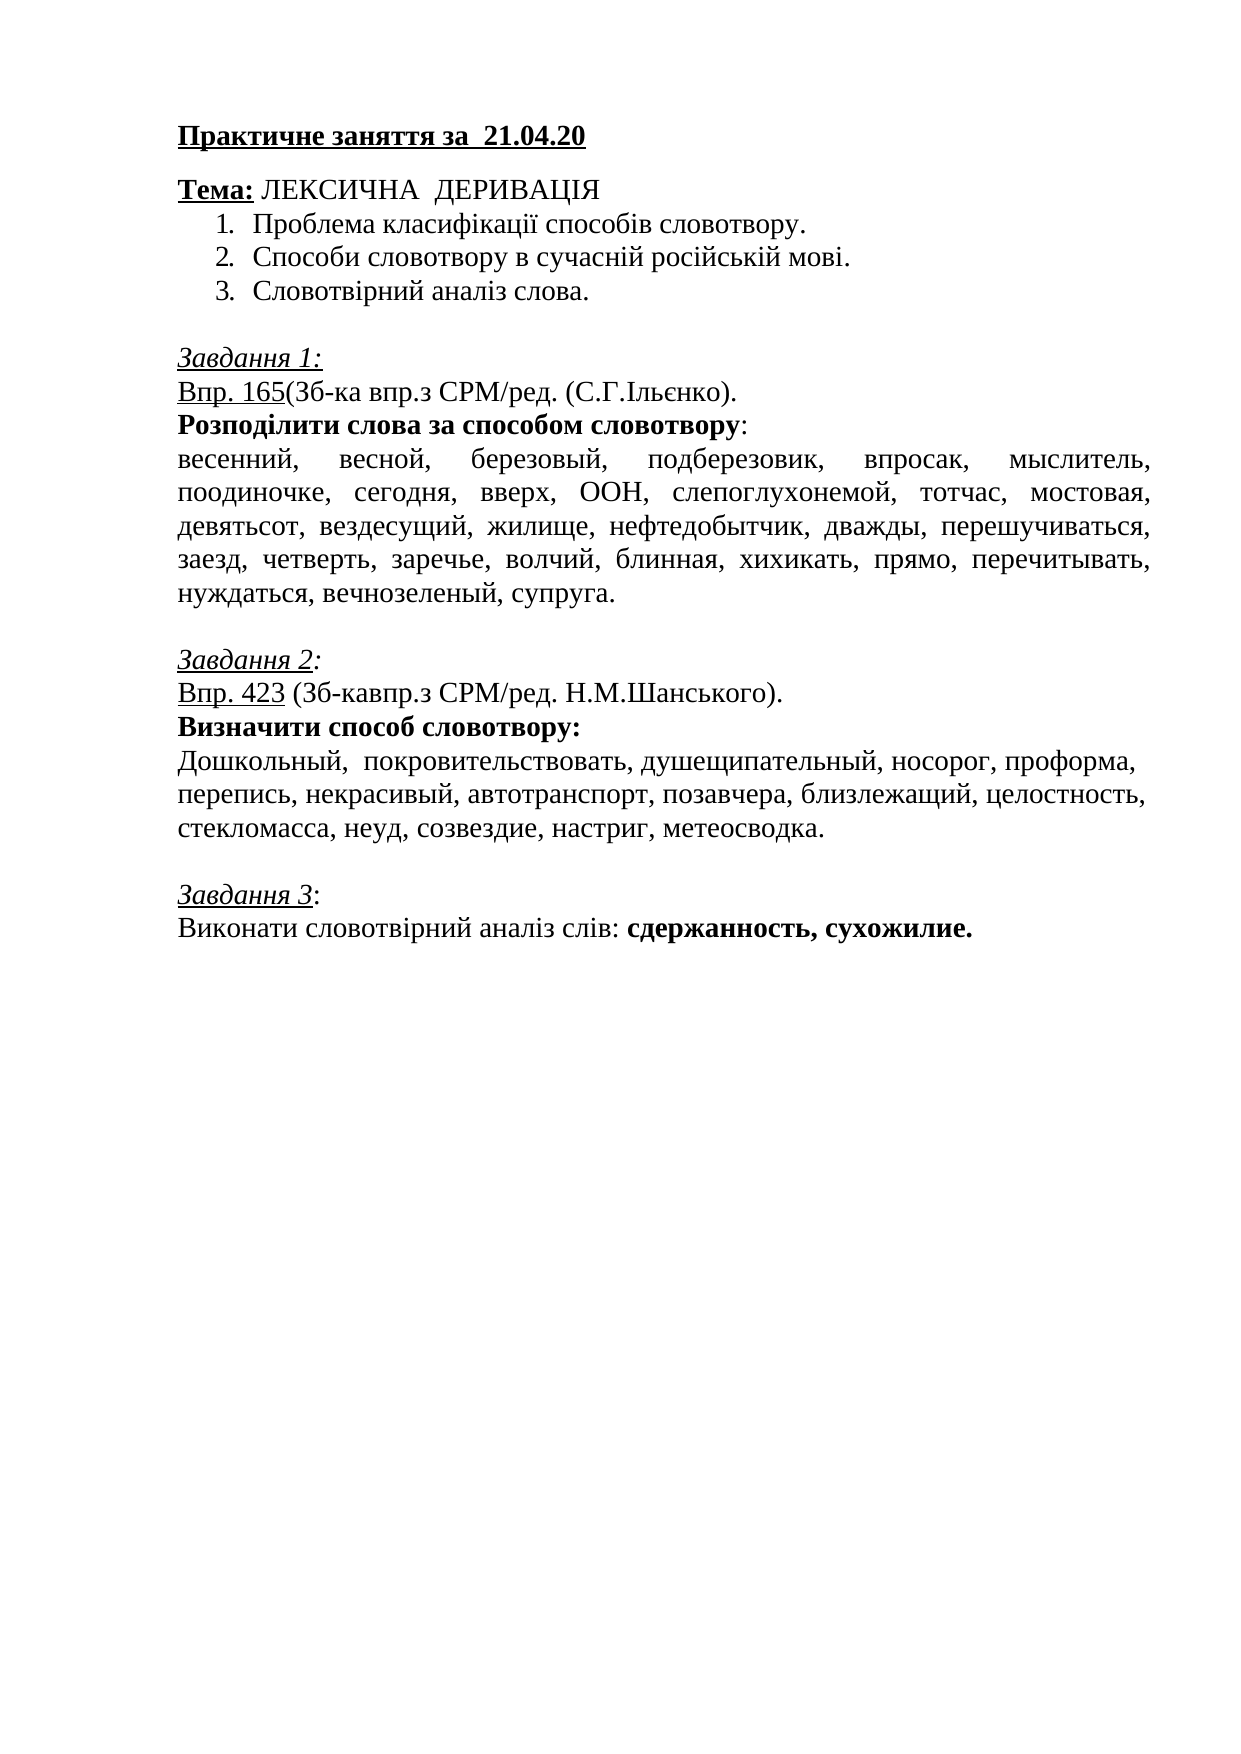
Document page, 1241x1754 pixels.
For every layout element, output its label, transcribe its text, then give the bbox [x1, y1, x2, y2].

text Тема: ЛЕКСИЧНА ДЕРИВАЦІЯ [177, 172, 1152, 206]
text Визначити способ словотвору: [177, 709, 1152, 743]
text Завдання 1: [177, 340, 1152, 374]
list Проблема класифікації способів словотвору. [215, 206, 1152, 239]
text Завдання 3: [177, 877, 1152, 910]
text Виконати словотвірний аналіз слів: сдержанность, сухожилие. [177, 910, 1152, 944]
text Впр. 165(Зб-ка впр.з СРМ/ред. (С.Г.Ільєнко). [177, 374, 1152, 407]
text Завдання 2: [177, 642, 1152, 676]
text Дошкольный, покровительствовать, душещипательный, носорог, проформа, перепись, некрасивый, автотранспорт, позавчера, близлежащий, целостность, стекломасса, неуд, созвездие, настриг, метеосводка. [177, 743, 1152, 843]
text Розподілити слова за способом словотвору: [177, 407, 1152, 441]
list Словотвірний аналіз слова. [215, 273, 1152, 307]
text Практичне заняття за 21.04.20 [177, 118, 1152, 152]
text весенний, весной, березовый, подберезовик, впросак, мыслитель, поодиночке, сегодня, вверх, ООН, слепоглухонемой, тотчас, мостовая, девятьсот, вездесущий, жилище, нефтедобытчик, дважды, перешучиваться, заезд, четверть, заречье, волчий, блинная, хихикать, прямо, перечитывать, нуждаться, вечнозеленый, супруга. [177, 441, 1152, 608]
text Впр. 423 (Зб-кавпр.з СРМ/ред. Н.М.Шанського). [177, 676, 1152, 709]
list Способи словотвору в сучасній російській мові. [215, 239, 1152, 273]
